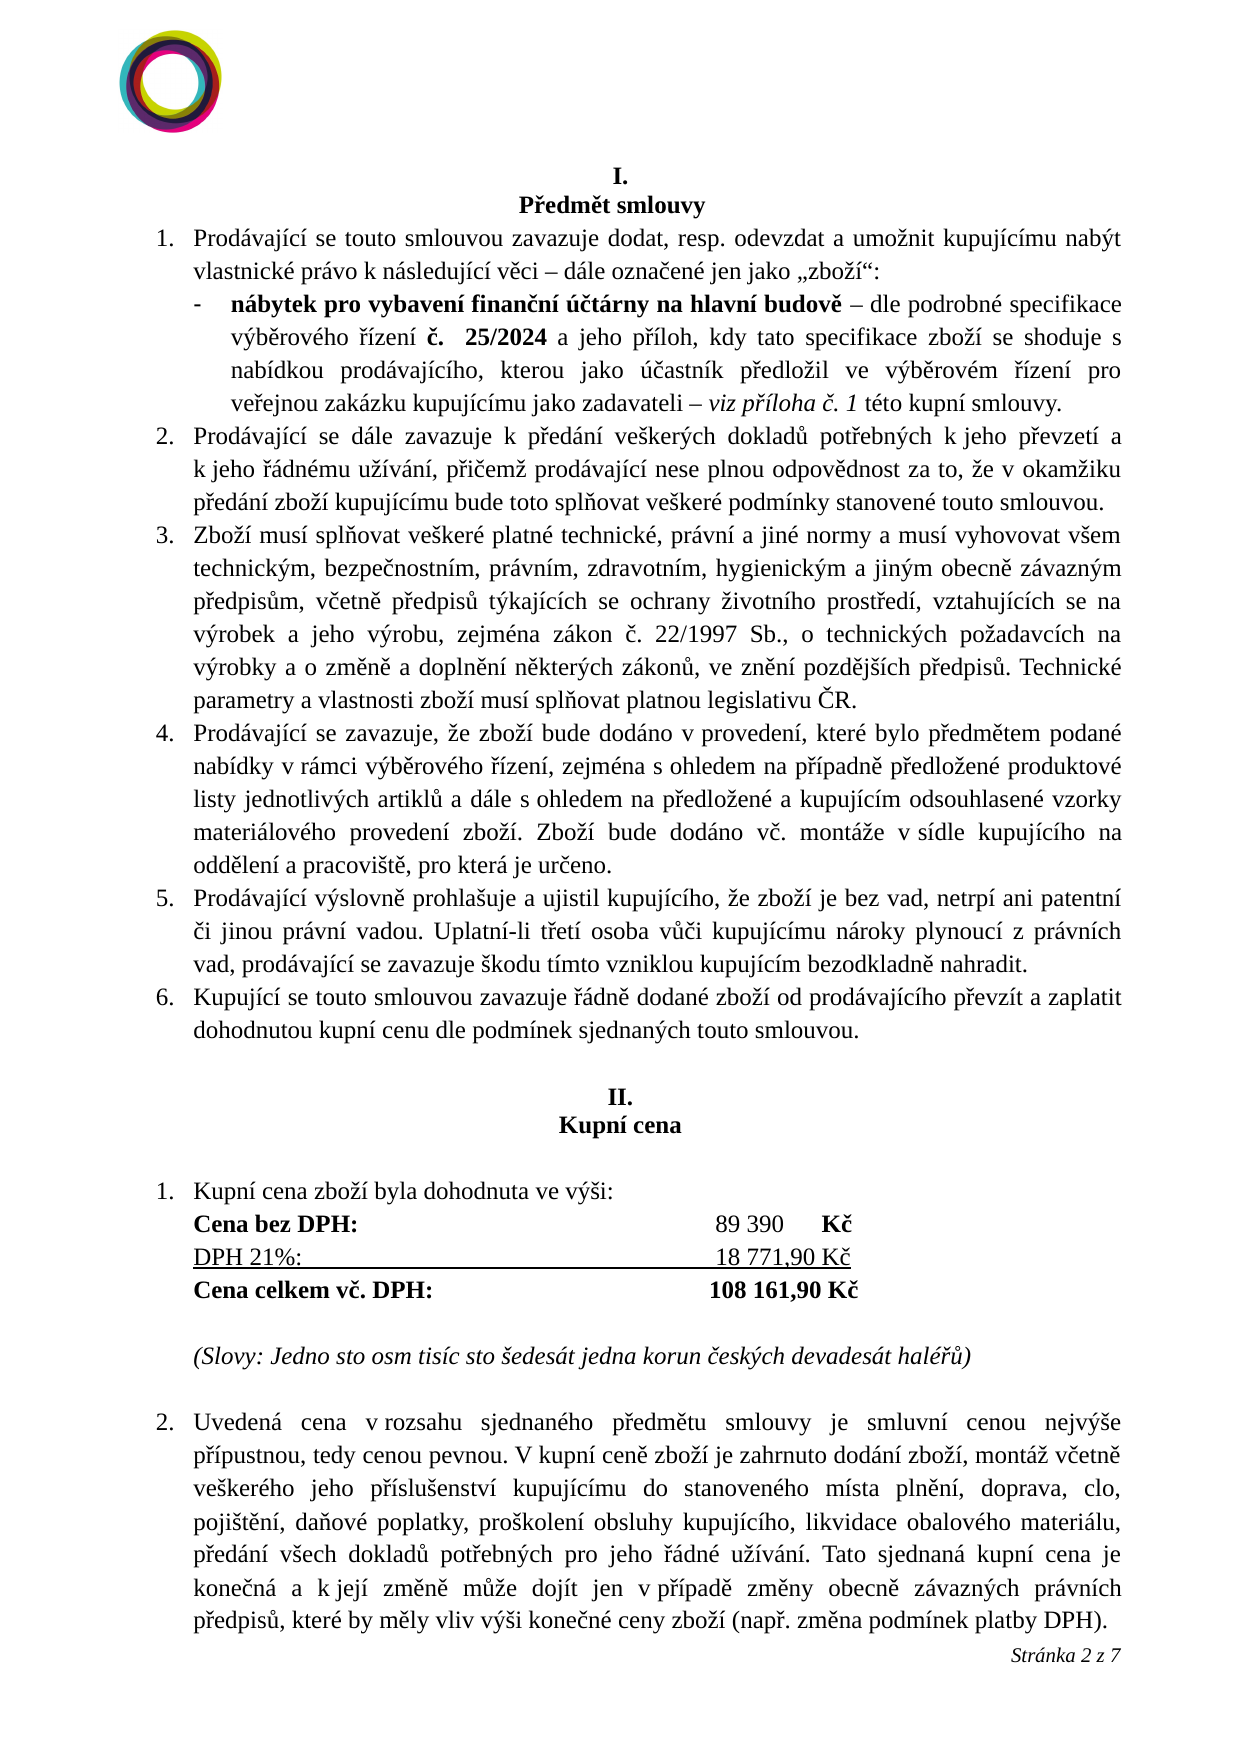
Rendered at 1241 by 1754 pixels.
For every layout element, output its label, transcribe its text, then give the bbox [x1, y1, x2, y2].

list Prodávající se touto smlouvou zavazuje dodat, resp. odevzdat a umožnit kupujícímu nabýt vlastnické právo k následující věci – dále označené jen jako „zboží“: [156, 223, 1122, 285]
list DPH 21%: 18 771,90 Kč [193, 1242, 1122, 1271]
list Prodávající se zavazuje, že zboží bude dodáno v provedení, které bylo předmětem podané nabídky v rámci výběrového řízení, zejména s ohledem na případně předložené produktové listy jednotlivých artiklů a dále s ohledem na předložené a kupujícím odsouhlasené vzorky materiálového provedení zboží. Zboží bude dodáno vč. montáže v sídle kupujícího na oddělení a pracoviště, pro která je určeno. [156, 718, 1122, 879]
picture [118, 29, 223, 133]
list Uvedená cena v rozsahu sjednaného předmětu smlouvy je smluvní cenou nejvýše přípustnou, tedy cenou pevnou. V kupní ceně zboží je zahrnuto dodání zboží, montáž včetně veškerého jeho příslušenství kupujícímu do stanoveného místa plnění, doprava, clo, pojištění, daňové poplatky, proškolení obsluhy kupujícího, likvidace obalového materiálu, předání všech dokladů potřebných pro jeho řádné užívání. Tato sjednaná kupní cena je konečná a k její změně může dojít jen v případě změny obecně závazných právních předpisů, které by měly vliv výši konečné ceny zboží (např. změna podmínek platby DPH). [156, 1407, 1122, 1634]
list Kupující se touto smlouvou zavazuje řádně dodané zboží od prodávajícího převzít a zaplatit dohodnutou kupní cenu dle podmínek sjednaných touto smlouvou. [156, 982, 1122, 1044]
text II. [118, 1082, 1122, 1110]
list Zboží musí splňovat veškeré platné technické, právní a jiné normy a musí vyhovovat všem technickým, bezpečnostním, právním, zdravotním, hygienickým a jiným obecně závazným předpisům, včetně předpisů týkajících se ochrany životního prostředí, vztahujících se na výrobek a jeho výrobu, zejména zákon č. 22/1997 Sb., o technických požadavcích na výrobky a o změně a doplnění některých zákonů, ve znění pozdějších předpisů. Technické parametry a vlastnosti zboží musí splňovat platnou legislativu ČR. [156, 520, 1122, 714]
text Kupní cena [118, 1110, 1122, 1139]
list nábytek pro vybavení finanční účtárny na hlavní budově – dle podrobné specifikace výběrového řízení č. 25/2024 a jeho příloh, kdy tato specifikace zboží se shoduje s nabídkou prodávajícího, kterou jako účastník předložil ve výběrovém řízení pro veřejnou zakázku kupujícímu jako zadavateli – viz příloha č. 1 této kupní smlouvy. [193, 289, 1122, 417]
list Prodávající se dále zavazuje k předání veškerých dokladů potřebných k jeho převzetí a k jeho řádnému užívání, přičemž prodávající nese plnou odpovědnost za to, že v okamžiku předání zboží kupujícímu bude toto splňovat veškeré podmínky stanovené touto smlouvou. [156, 421, 1122, 516]
list Prodávající výslovně prohlašuje a ujistil kupujícího, že zboží je bez vad, netrpí ani patentní či jinou právní vadou. Uplatní-li třetí osoba vůči kupujícímu nároky plynoucí z právních vad, prodávající se zavazuje škodu tímto vzniklou kupujícím bezodkladně nahradit. [156, 883, 1122, 978]
text Předmět smlouvy [413, 190, 1122, 219]
list Cena celkem vč. DPH: 108 161,90 Kč [193, 1275, 1122, 1304]
list (Slovy: Jedno sto osm tisíc sto šedesát jedna korun českých devadesát haléřů) [193, 1341, 1122, 1370]
list Cena bez DPH: 89 390 Kč [193, 1209, 1122, 1238]
list Kupní cena zboží byla dohodnuta ve výši: [156, 1176, 1122, 1205]
text I. [118, 161, 1122, 190]
